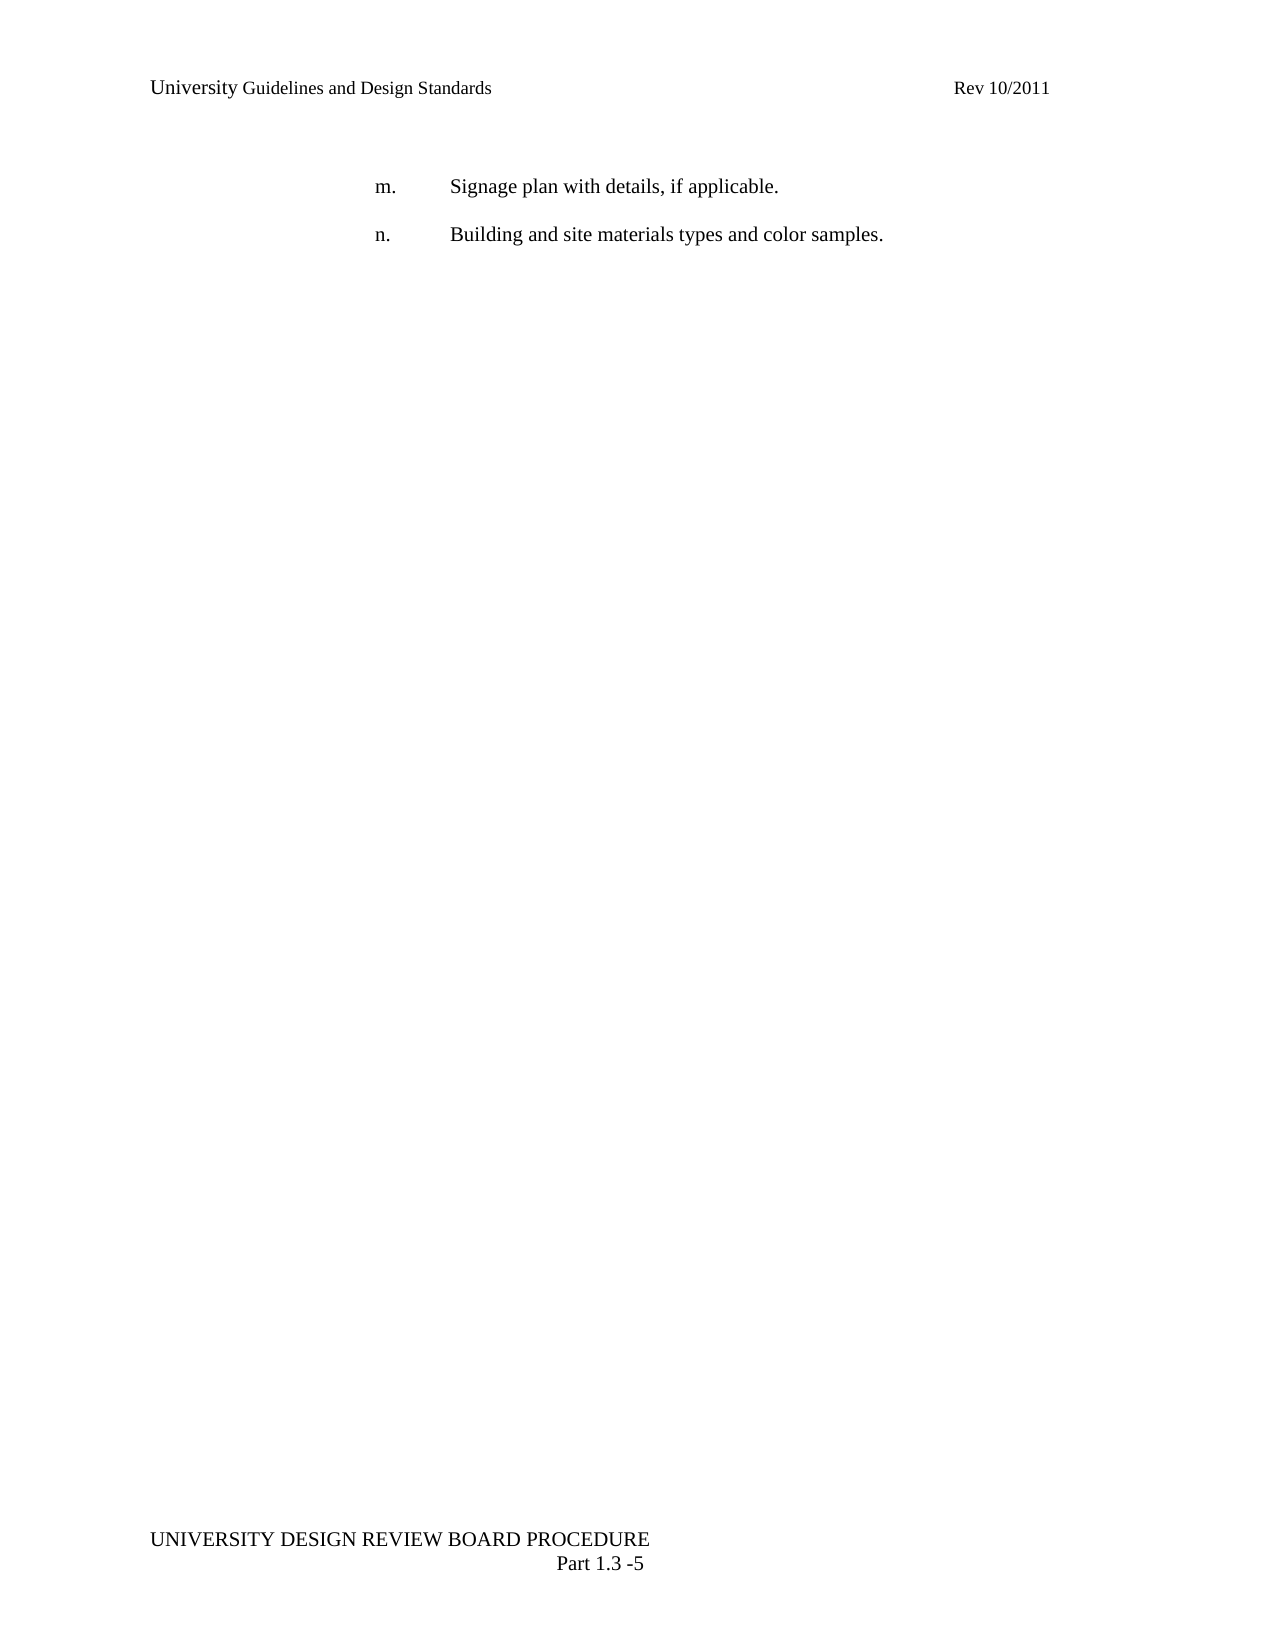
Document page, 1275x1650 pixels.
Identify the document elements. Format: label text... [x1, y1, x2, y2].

list Building and site materials types and color samples. [375, 222, 1125, 246]
list Signage plan with details, if applicable. [375, 174, 1125, 198]
